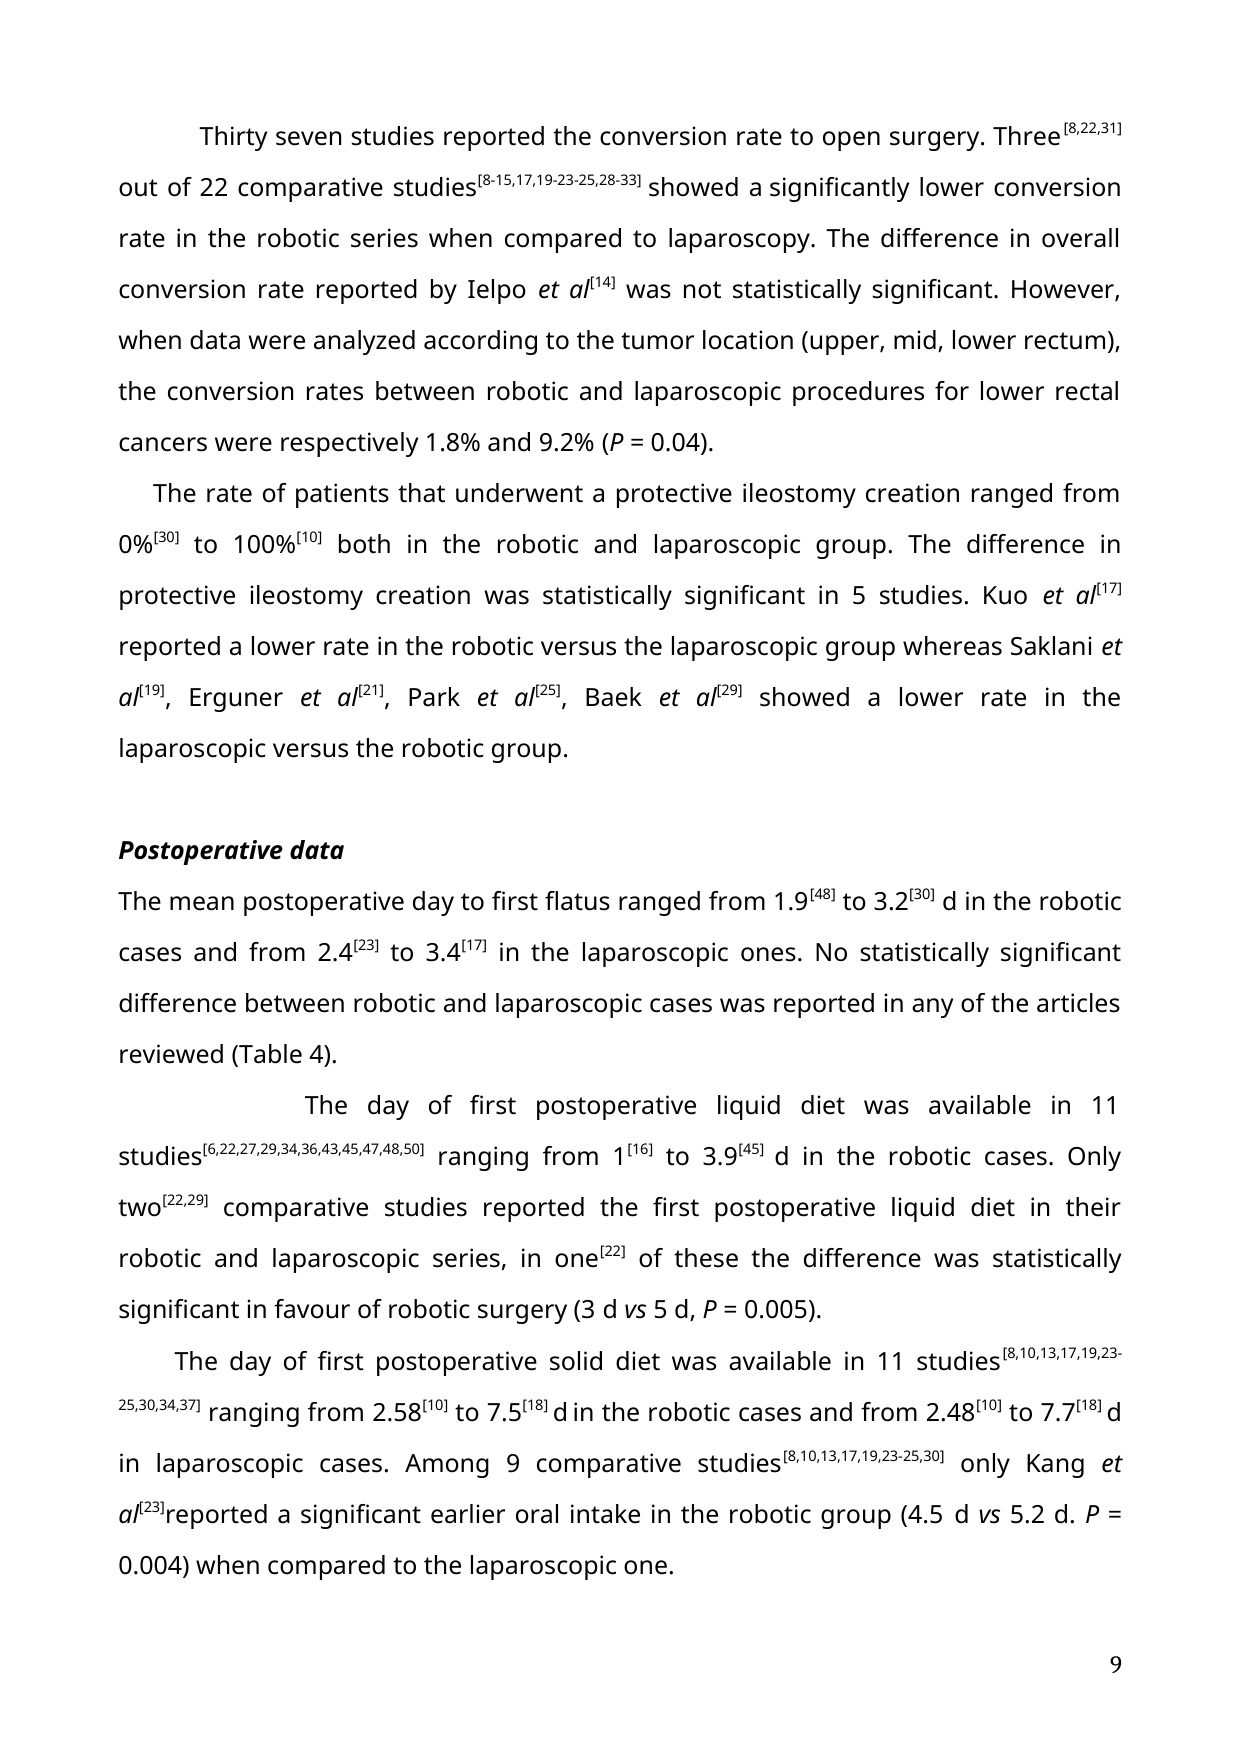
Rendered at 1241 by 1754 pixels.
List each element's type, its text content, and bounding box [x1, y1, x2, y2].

text The rate of patients that underwent a protective ileostomy creation ranged from 0%[30] to 100%[10] both in the robotic and laparoscopic group. The difference in protective ileostomy creation was statistically significant in 5 studies. Kuo et al[17] reported a lower rate in the robotic versus the laparoscopic group whereas Saklani et al[19], Erguner et al[21], Park et al[25], Baek et al[29] showed a lower rate in the laparoscopic versus the robotic group. [118, 475, 1122, 765]
text The mean postoperative day to first flatus ranged from 1.9[48] to 3.2[30] d in the robotic cases and from 2.4[23] to 3.4[17] in the laparoscopic ones. No statistically significant difference between robotic and laparoscopic cases was reported in any of the articles reviewed (Table 4). [118, 884, 1122, 1071]
text Postoperative data [118, 833, 1122, 867]
text The day of first postoperative liquid diet was available in 11 studies[6,22,27,29,34,36,43,45,47,48,50] ranging from 1[16] to 3.9[45] d in the robotic cases. Only two[22,29] comparative studies reported the first postoperative liquid diet in their robotic and laparoscopic series, in one[22] of these the difference was statistically significant in favour of robotic surgery (3 d vs 5 d, P = 0.005). [118, 1088, 1122, 1326]
text Thirty seven studies reported the conversion rate to open surgery. Three[8,22,31] out of 22 comparative studies[8-15,17,19-23-25,28-33] showed a significantly lower conversion rate in the robotic series when compared to laparoscopy. The difference in overall conversion rate reported by Ielpo et al[14] was not statistically significant. However, when data were analyzed according to the tumor location (upper, mid, lower rectum), the conversion rates between robotic and laparoscopic procedures for lower rectal cancers were respectively 1.8% and 9.2% (P = 0.04). [118, 118, 1122, 458]
text The day of first postoperative solid diet was available in 11 studies[8,10,13,17,19,23-25,30,34,37] ranging from 2.58[10] to 7.5[18] d in the robotic cases and from 2.48[10] to 7.7[18] d in laparoscopic cases. Among 9 comparative studies[8,10,13,17,19,23-25,30] only Kang et al[23]reported a significant earlier oral intake in the robotic group (4.5 d vs 5.2 d. P = 0.004) when compared to the laparoscopic one. [118, 1343, 1122, 1581]
